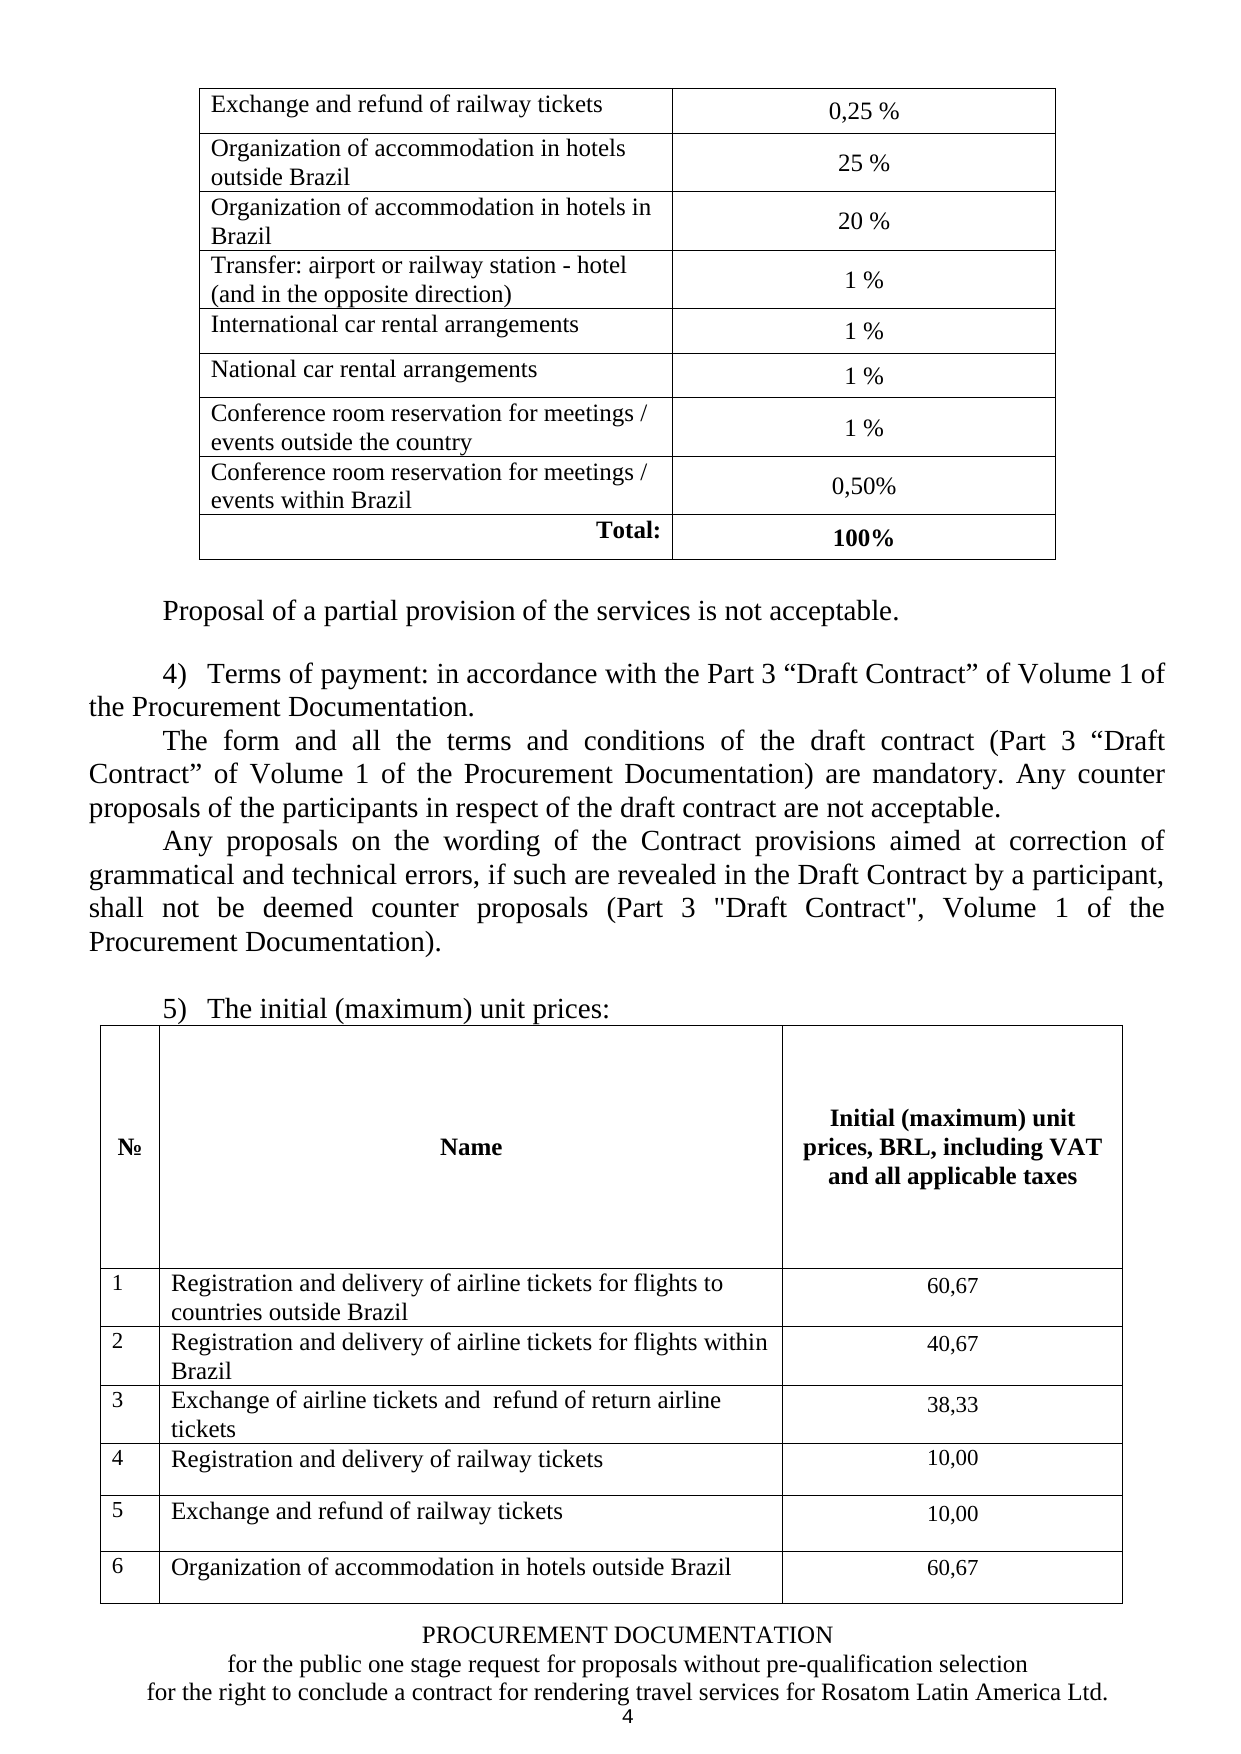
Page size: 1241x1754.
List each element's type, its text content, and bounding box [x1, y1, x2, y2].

table_cell 5 [101, 1496, 159, 1551]
table_cell 40,67 [783, 1327, 1122, 1384]
list The initial (maximum) unit prices: [89, 991, 1166, 1025]
table_cell 25 % [673, 134, 1055, 191]
table_cell Transfer: airport or railway station - hotel (and in the opposite direction) [200, 251, 672, 308]
table_cell 1 % [673, 251, 1055, 308]
table_cell 1 % [673, 309, 1055, 353]
table_cell Organization of accommodation in hotels outside Brazil [160, 1552, 782, 1603]
table_cell Exchange of airline tickets and refund of return airline tickets [160, 1386, 782, 1443]
table_cell 2 [101, 1327, 159, 1384]
table_cell 0,50% [673, 457, 1055, 514]
table_cell 4 [101, 1444, 159, 1495]
table_cell Registration and delivery of airline tickets for flights to countries outside Brazil [160, 1269, 782, 1326]
table_header Initial (maximum) unit prices, BRL, including VAT and all applicable taxes [783, 1026, 1122, 1267]
table_cell 60,67 [783, 1552, 1122, 1603]
list Terms of payment: in accordance with the Part 3 “Draft Contract” of Volume 1 of the Procurement Documentation. [89, 656, 1166, 723]
table_cell 3 [101, 1386, 159, 1443]
table_cell 20 % [673, 192, 1055, 249]
table_cell Organization of accommodation in hotels outside Brazil [200, 134, 672, 191]
text Proposal of a partial provision of the services is not acceptable. [89, 593, 1166, 627]
table_cell Conference room reservation for meetings / events within Brazil [200, 457, 672, 514]
table_cell 1 [101, 1269, 159, 1326]
table_cell 10,00 [783, 1496, 1122, 1551]
table_cell Registration and delivery of airline tickets for flights within Brazil [160, 1327, 782, 1384]
table_cell 1 % [673, 354, 1055, 397]
table_cell Conference room reservation for meetings / events outside the country [200, 398, 672, 456]
table_cell Exchange and refund of railway tickets [200, 89, 672, 132]
table_cell Organization of accommodation in hotels in Brazil [200, 192, 672, 249]
table_cell 1 % [673, 398, 1055, 456]
table_cell 10,00 [783, 1444, 1122, 1495]
text Any proposals on the wording of the Contract provisions aimed at correction of grammatical and technical errors, if such are revealed in the Draft Contract by a participant, shall not be deemed counter proposals (Part 3 "Draft Contract", Volume 1 of the Procurement Documentation). [89, 823, 1166, 958]
table_header Name [160, 1026, 782, 1267]
table_cell Total: [200, 515, 672, 559]
table_cell 6 [101, 1552, 159, 1603]
table_cell Registration and delivery of railway tickets [160, 1444, 782, 1495]
table_header № [101, 1026, 159, 1267]
table_cell 0,25 % [673, 89, 1055, 132]
table_cell Exchange and refund of railway tickets [160, 1496, 782, 1551]
table_cell National car rental arrangements [200, 354, 672, 397]
table_cell 38,33 [783, 1386, 1122, 1443]
table_cell International car rental arrangements [200, 309, 672, 353]
table_cell 60,67 [783, 1269, 1122, 1326]
text The form and all the terms and conditions of the draft contract (Part 3 “Draft Contract” of Volume 1 of the Procurement Documentation) are mandatory. Any counter proposals of the participants in respect of the draft contract are not acceptable. [89, 723, 1166, 823]
table_cell 100% [673, 515, 1055, 559]
